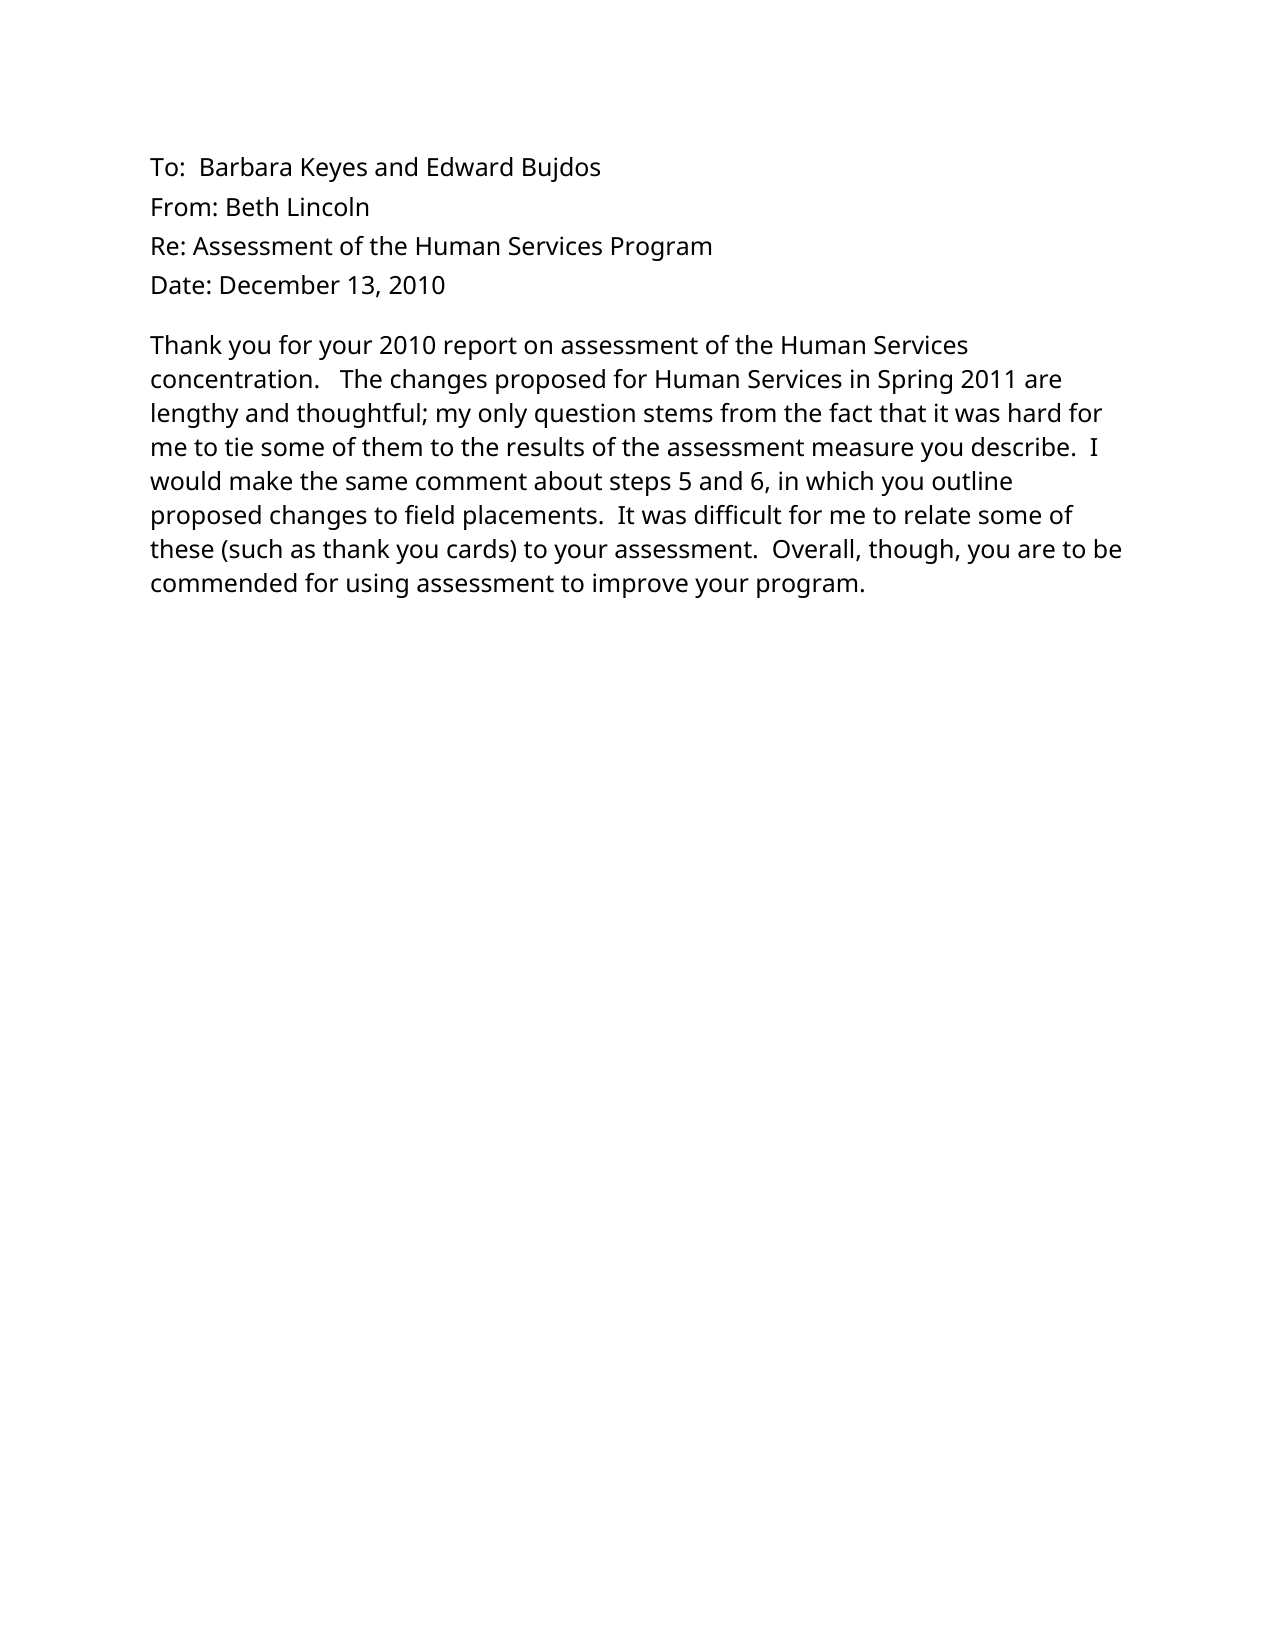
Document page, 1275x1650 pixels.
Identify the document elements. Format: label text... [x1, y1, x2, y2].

text Thank you for your 2010 report on assessment of the Human Services concentration. The changes proposed for Human Services in Spring 2011 are lengthy and thoughtful; my only question stems from the fact that it was hard for me to tie some of them to the results of the assessment measure you describe. I would make the same comment about steps 5 and 6, in which you outline proposed changes to field placements. It was difficult for me to relate some of these (such as thank you cards) to your assessment. Overall, though, you are to be commended for using assessment to improve your program. [150, 327, 1125, 600]
text To: Barbara Keyes and Edward Bujdos From: Beth Lincoln Re: Assessment of the Human Services Program Date: December 13, 2010 [150, 150, 1125, 302]
